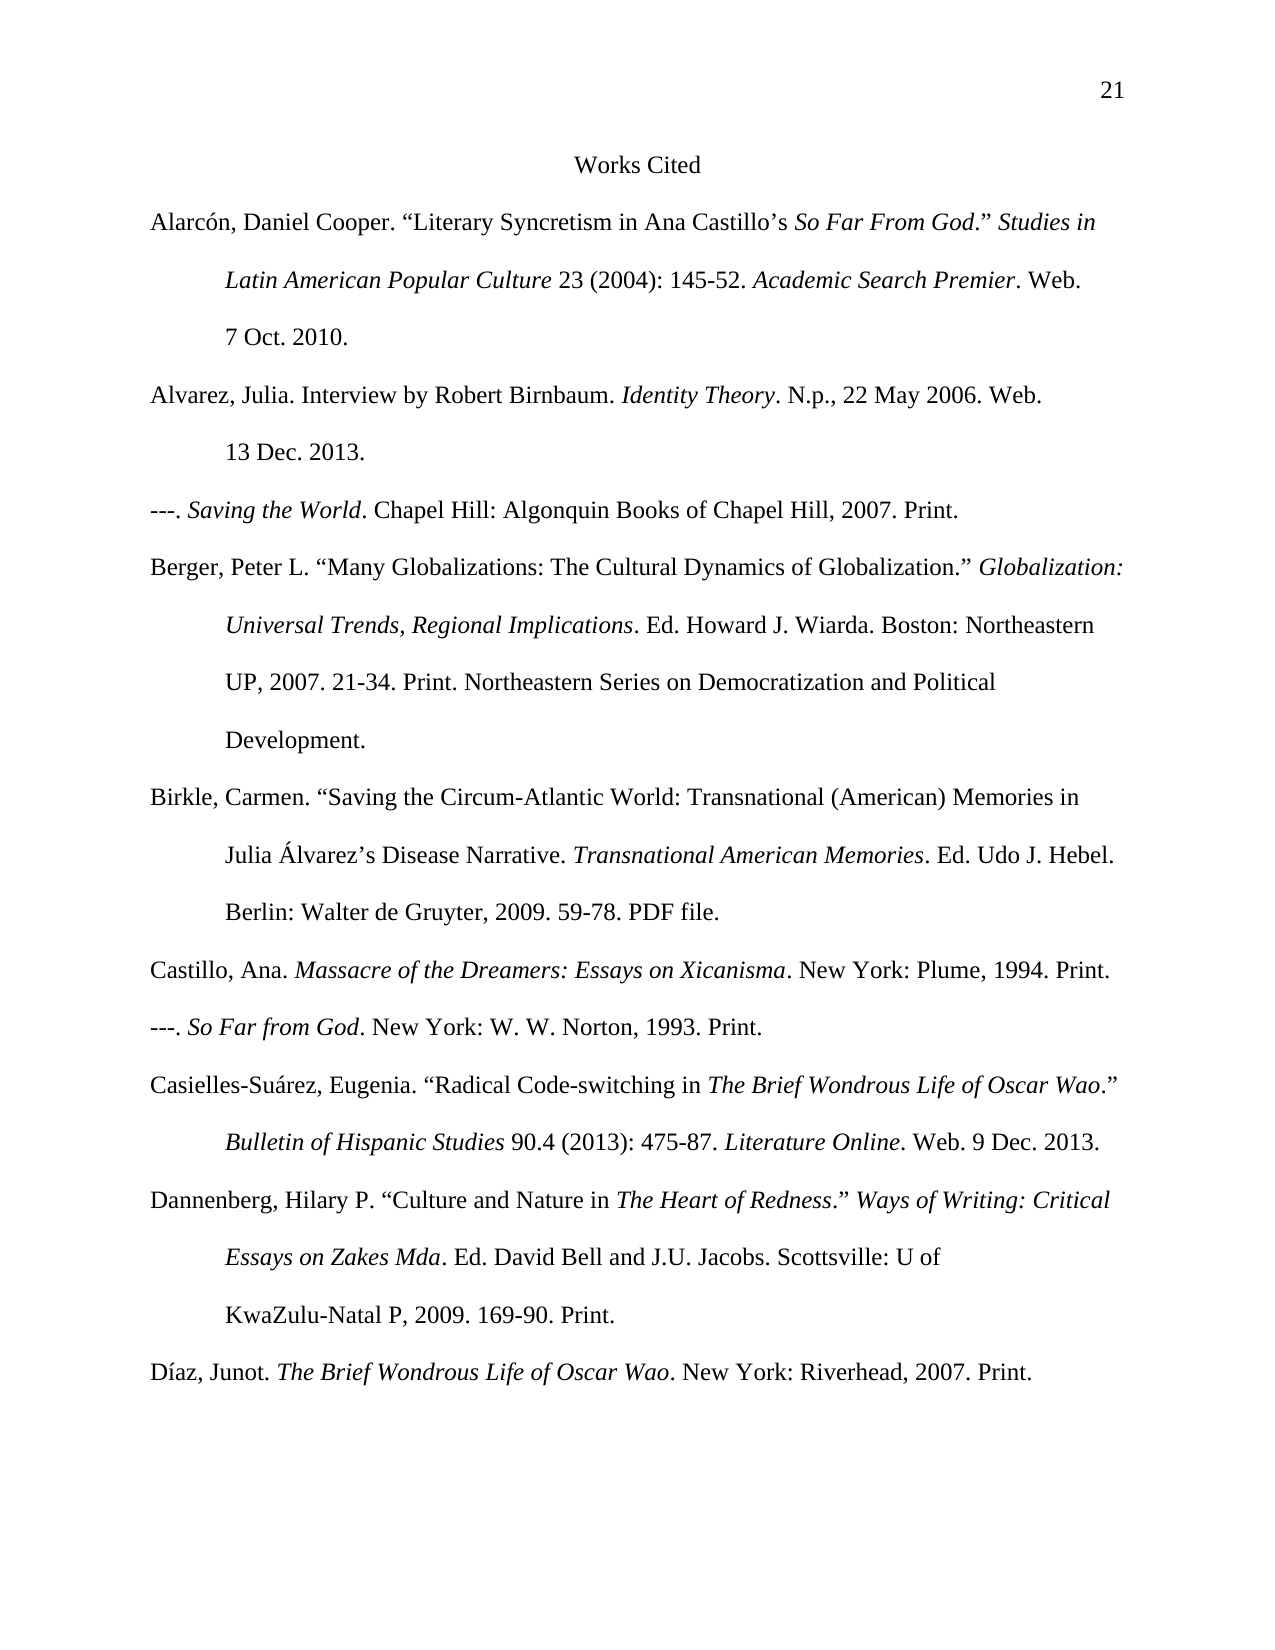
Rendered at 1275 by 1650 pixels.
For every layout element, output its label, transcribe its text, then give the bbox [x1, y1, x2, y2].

text Essays on Zakes Mda. Ed. David Bell and J.U. Jacobs. Scottsville: U of [150, 1242, 1125, 1271]
text Works Cited [150, 150, 1125, 179]
text Casielles-Suárez, Eugenia. “Radical Code-switching in The Brief Wondrous Life of Oscar Wao.” [150, 1070, 1125, 1099]
text Universal Trends, Regional Implications. Ed. Howard J. Wiarda. Boston: Northeastern [150, 610, 1125, 639]
text UP, 2007. 21-34. Print. Northeastern Series on Democratization and Political [150, 667, 1125, 696]
text Bulletin of Hispanic Studies 90.4 (2013): 475-87. Literature Online. Web. 9 Dec. 2013. [150, 1127, 1125, 1156]
text Berger, Peter L. “Many Globalizations: The Cultural Dynamics of Globalization.” Globalization: [150, 552, 1125, 581]
text Birkle, Carmen. “Saving the Circum-Atlantic World: Transnational (American) Memories in [150, 782, 1125, 811]
text Development. [150, 725, 1125, 754]
text 13 Dec. 2013. [150, 437, 1125, 466]
text ---. So Far from God. New York: W. W. Norton, 1993. Print. [150, 1012, 1125, 1041]
text Latin American Popular Culture 23 (2004): 145-52. Academic Search Premier. Web. [150, 265, 1125, 294]
text Alvarez, Julia. Interview by Robert Birnbaum. Identity Theory. N.p., 22 May 2006. Web. [150, 380, 1125, 409]
text Dannenberg, Hilary P. “Culture and Nature in The Heart of Redness.” Ways of Writing: Critical [150, 1185, 1125, 1214]
text Díaz, Junot. The Brief Wondrous Life of Oscar Wao. New York: Riverhead, 2007. Print. [150, 1357, 1125, 1386]
text Julia Álvarez’s Disease Narrative. Transnational American Memories. Ed. Udo J. Hebel. Berlin: Walter de Gruyter, 2009. 59-78. PDF file. [225, 840, 1125, 926]
text KwaZulu-Natal P, 2009. 169-90. Print. [150, 1300, 1125, 1329]
text Alarcón, Daniel Cooper. “Literary Syncretism in Ana Castillo’s So Far From God.” Studies in [150, 207, 1125, 236]
text ---. Saving the World. Chapel Hill: Algonquin Books of Chapel Hill, 2007. Print. [150, 495, 1125, 524]
text 7 Oct. 2010. [150, 322, 1125, 351]
text Castillo, Ana. Massacre of the Dreamers: Essays on Xicanisma. New York: Plume, 1994. Print. [150, 955, 1125, 984]
